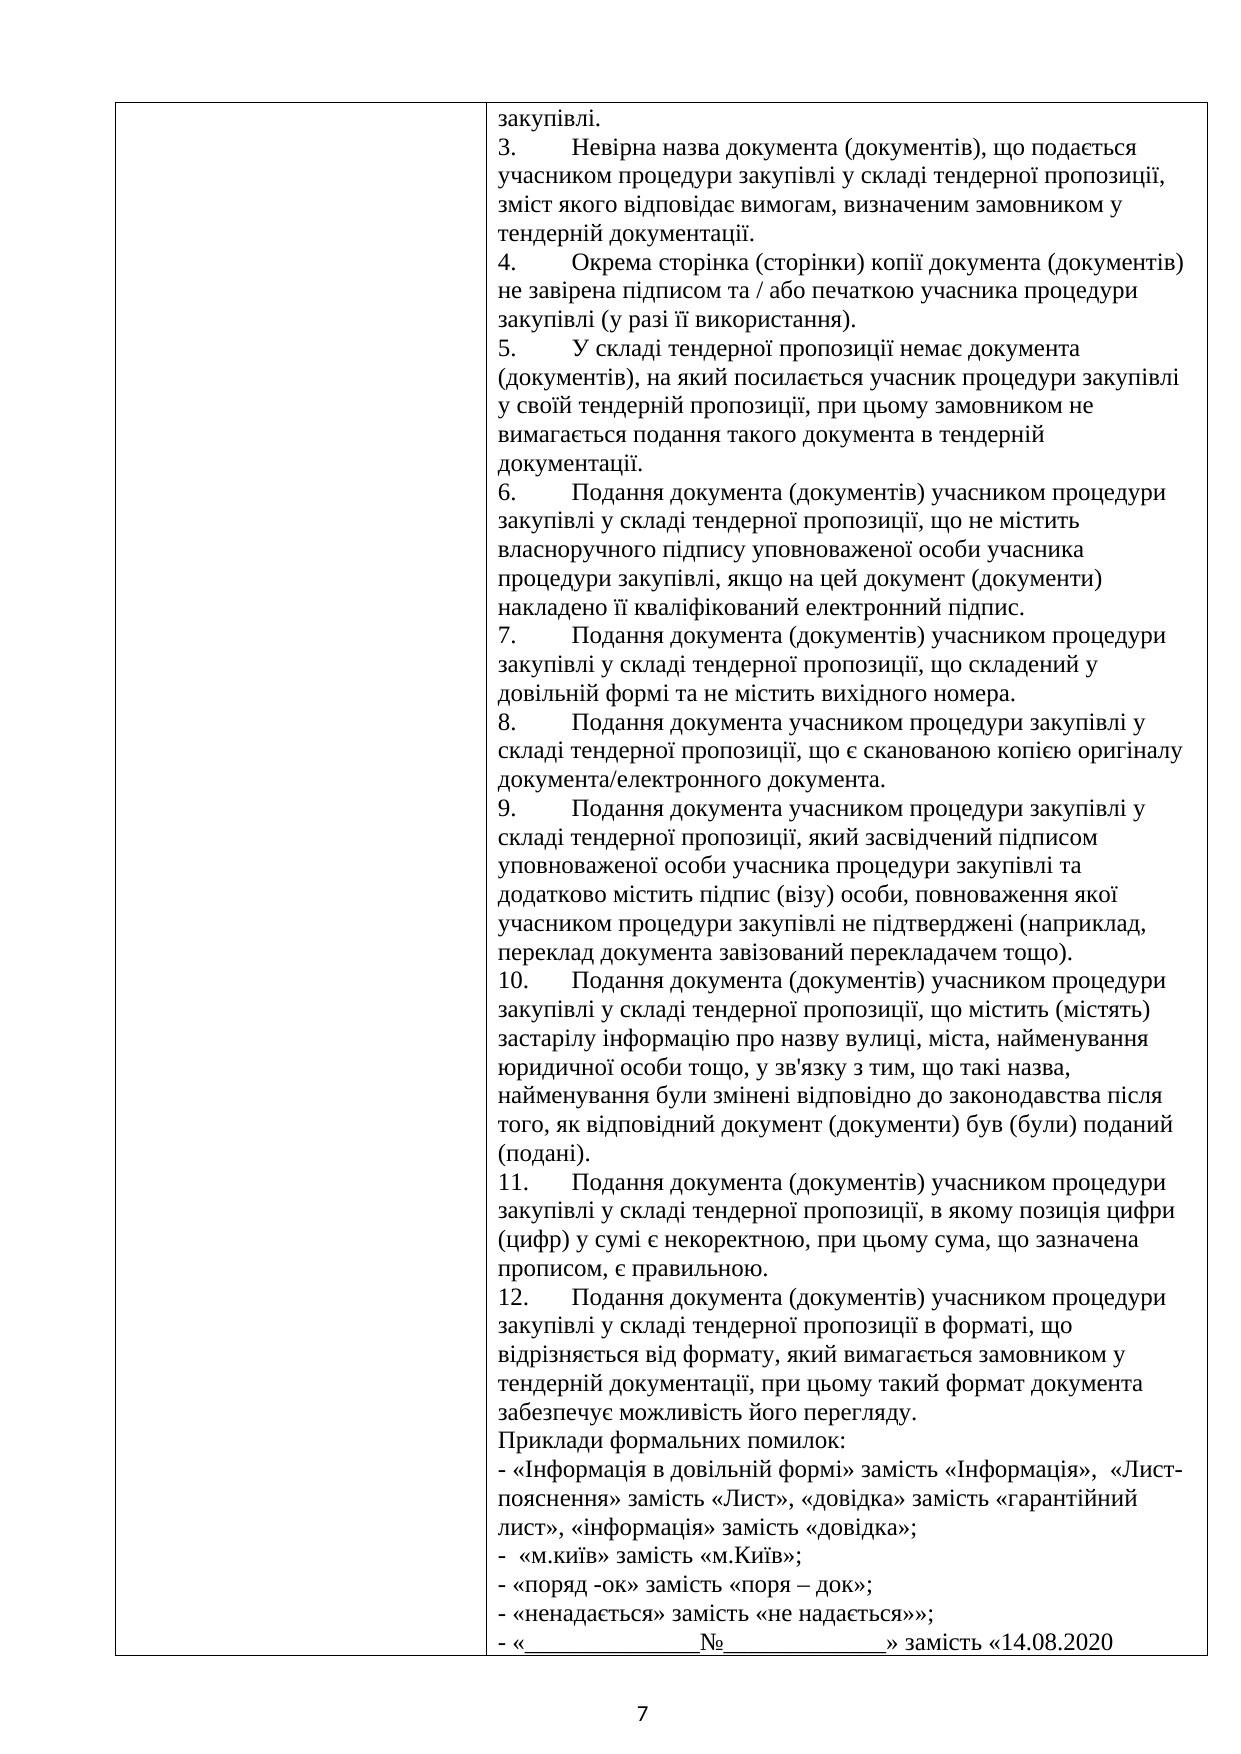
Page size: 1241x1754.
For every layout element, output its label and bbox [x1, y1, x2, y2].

table_cell [116, 103, 486, 1655]
table_cell [487, 103, 1207, 1655]
